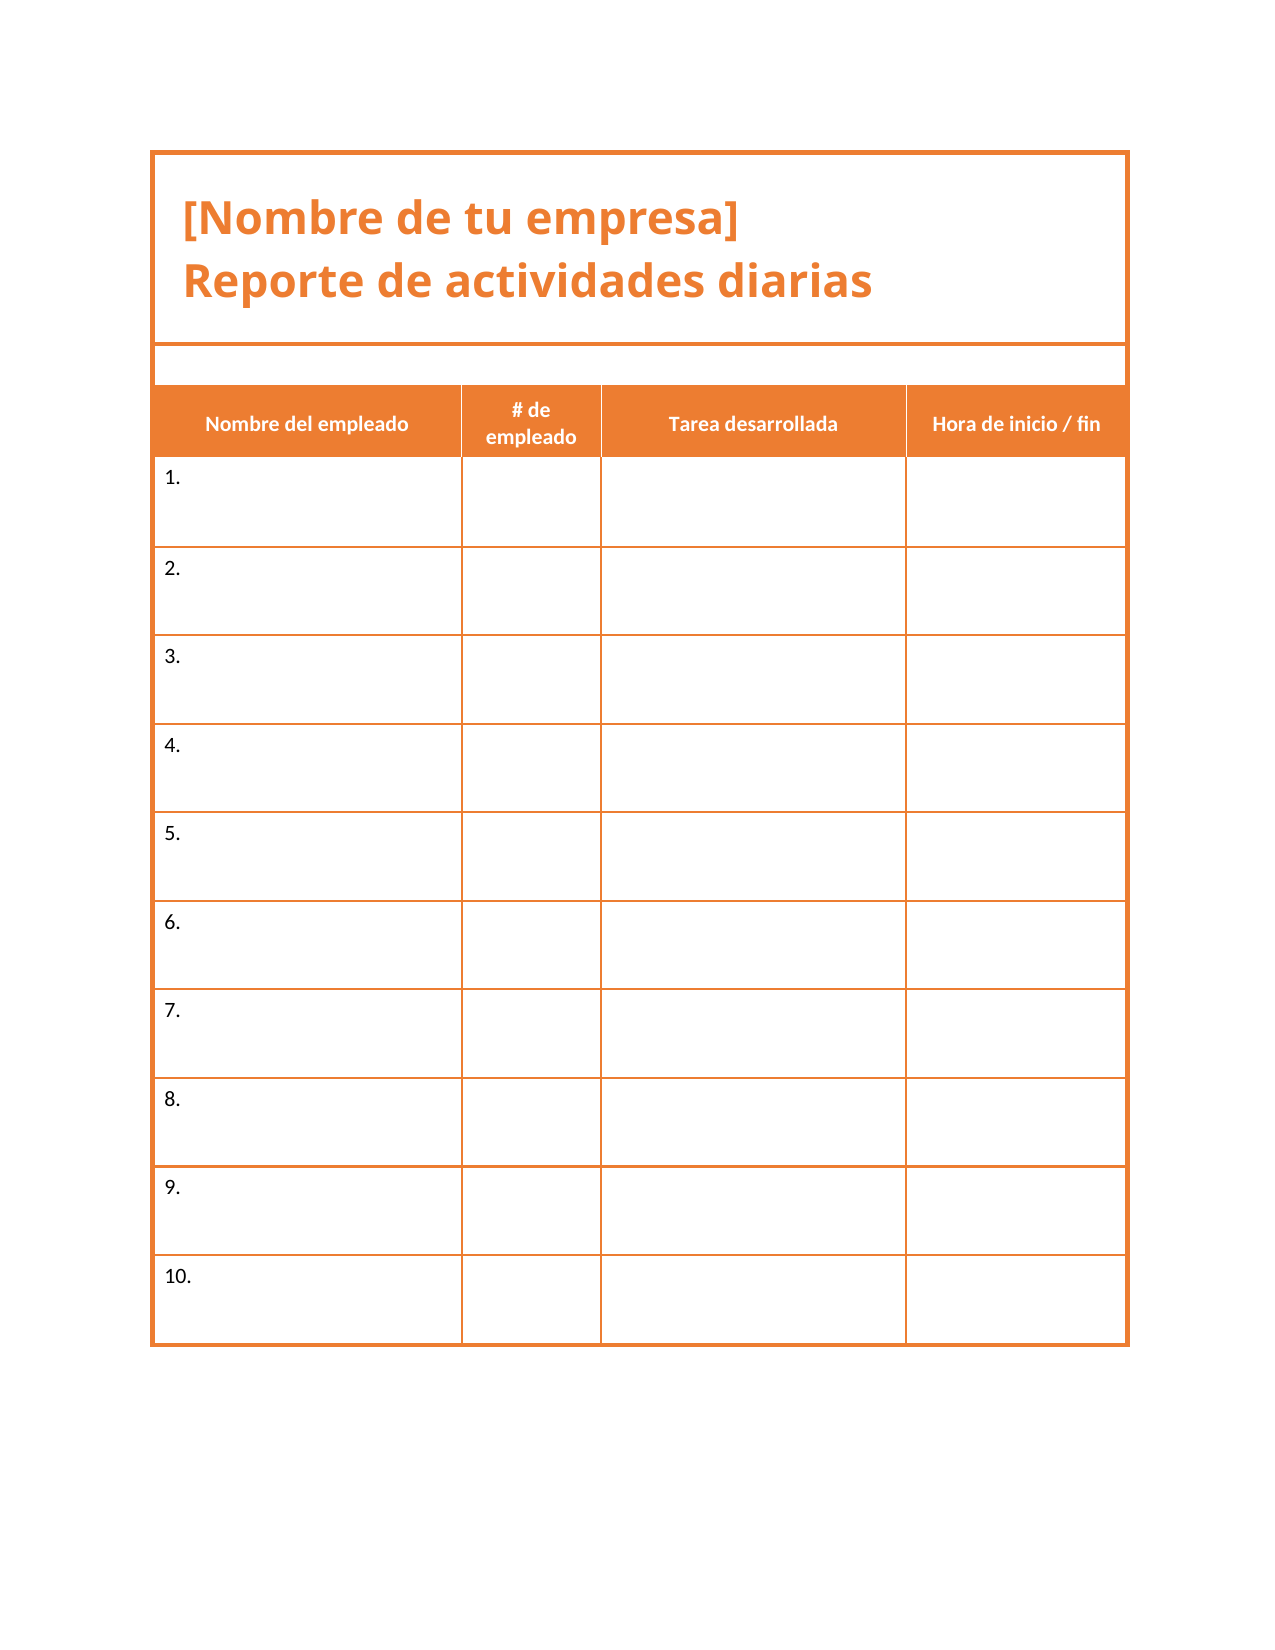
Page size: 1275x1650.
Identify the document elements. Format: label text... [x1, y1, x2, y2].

table_cell [907, 725, 1125, 811]
table_cell [463, 1168, 600, 1254]
table_cell [907, 457, 1125, 546]
table_cell [602, 813, 905, 900]
table_cell [155, 457, 461, 546]
table_cell Hora de inicio / fin [907, 389, 1125, 457]
table_cell [907, 990, 1125, 1077]
table_cell [155, 1256, 461, 1342]
table_cell [602, 902, 905, 988]
table_cell [602, 1256, 905, 1342]
table_cell [155, 636, 461, 723]
table_cell [155, 346, 1125, 384]
table_cell [463, 548, 600, 634]
table_cell [155, 813, 461, 900]
table_cell [155, 1168, 461, 1254]
table_cell [907, 1079, 1125, 1165]
table_cell [155, 548, 461, 634]
table_cell [907, 548, 1125, 634]
table_cell [602, 1079, 905, 1165]
table_cell [463, 990, 600, 1077]
table_cell Tarea desarrollada [602, 389, 906, 457]
table_cell [602, 1168, 905, 1254]
table_cell [907, 1256, 1125, 1342]
table_cell [463, 636, 600, 723]
table_cell [155, 1079, 461, 1165]
table_cell [155, 990, 461, 1077]
table_cell [155, 902, 461, 988]
table_cell [463, 1079, 600, 1165]
table_header [Nombre de tu empresa] Reporte de actividades diarias [155, 155, 1125, 341]
table_cell [463, 813, 600, 900]
table_cell [463, 725, 600, 811]
table_cell [155, 725, 461, 811]
table_cell [602, 548, 905, 634]
table_cell Nombre del empleado [155, 389, 461, 457]
table_cell [907, 902, 1125, 988]
table_cell [463, 902, 600, 988]
table_cell [602, 457, 905, 546]
table_cell [602, 725, 905, 811]
table_cell [602, 636, 905, 723]
table_cell [907, 813, 1125, 900]
table_cell [602, 990, 905, 1077]
table_cell # de empleado [462, 389, 601, 457]
table_cell [463, 1256, 600, 1342]
table_cell [907, 636, 1125, 723]
table_cell [463, 457, 600, 546]
table_cell [907, 1168, 1125, 1254]
